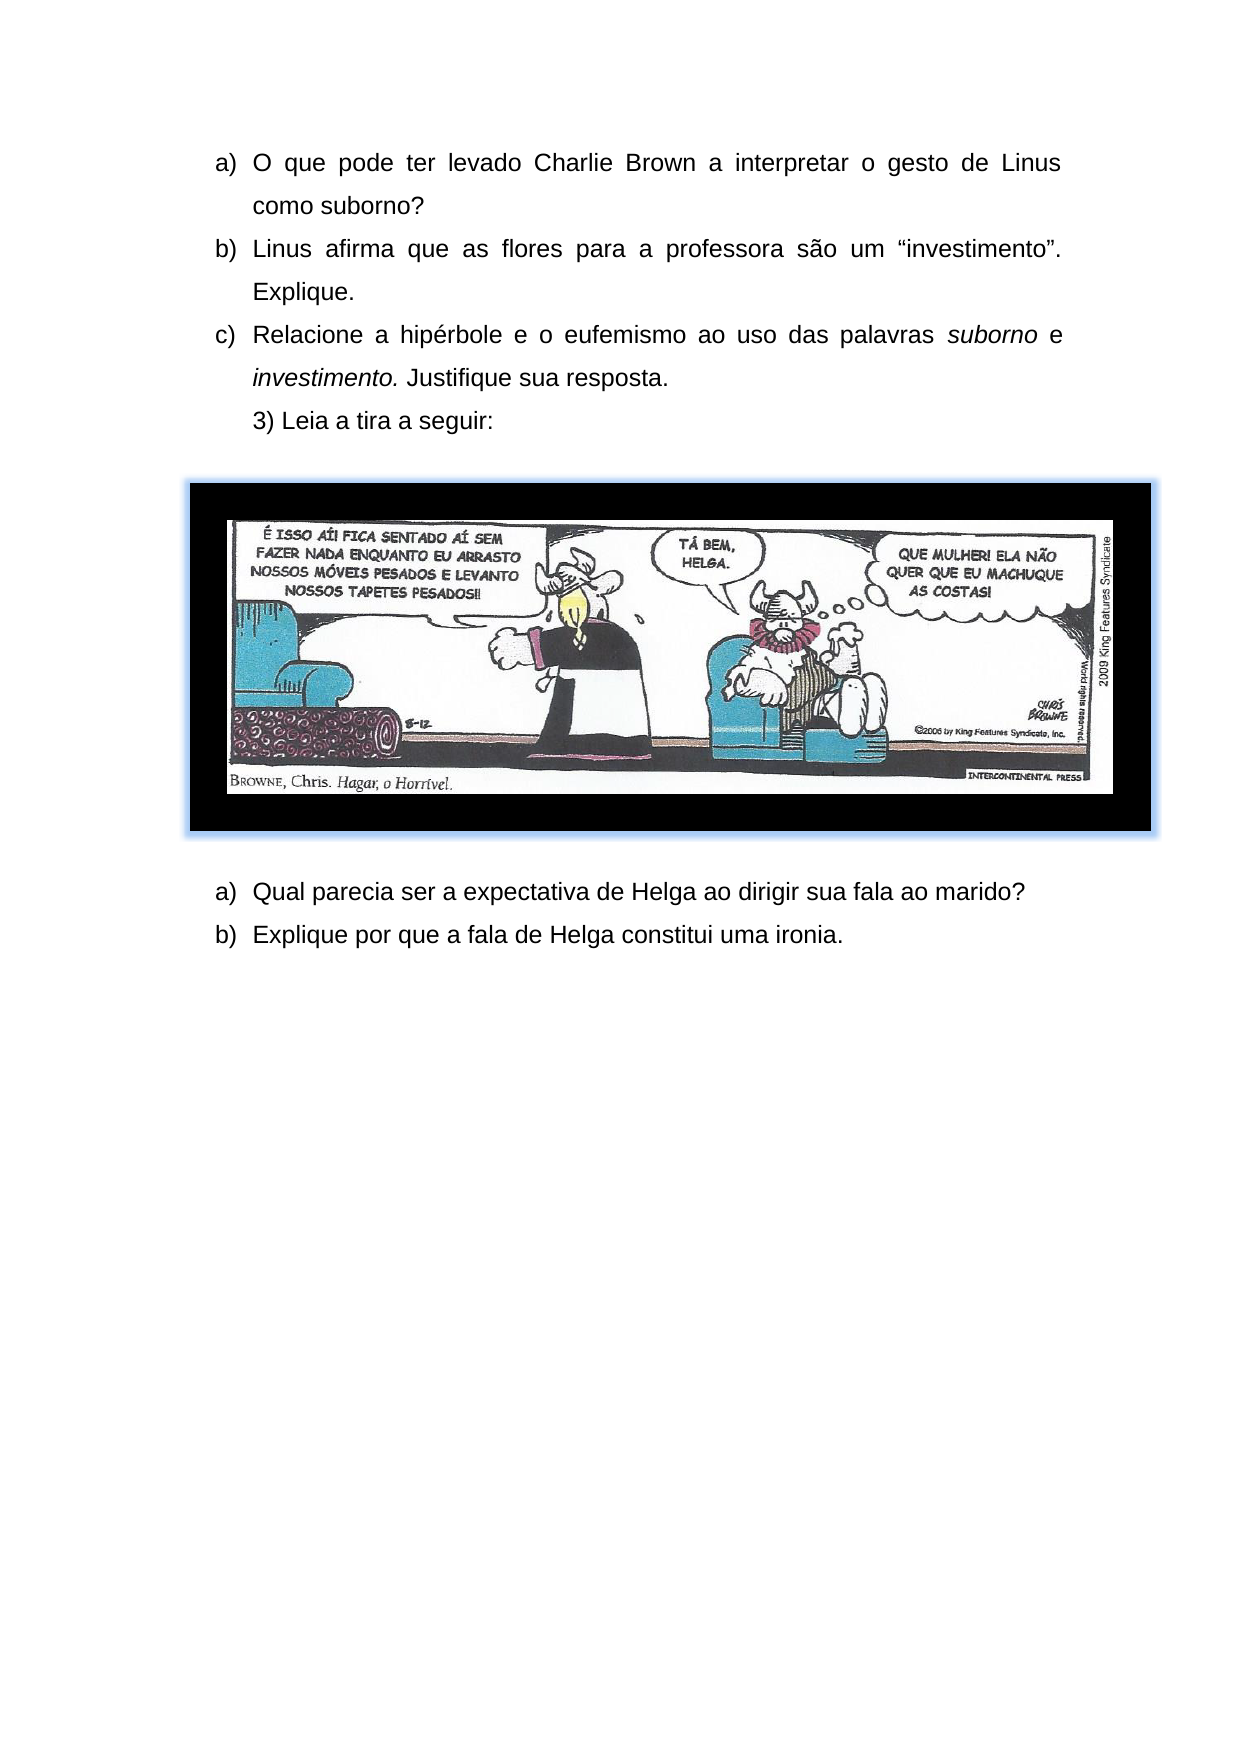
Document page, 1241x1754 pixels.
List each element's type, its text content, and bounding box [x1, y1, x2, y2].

list O que pode ter levado Charlie Brown a interpretar o gesto de Linus como suborno? [215, 148, 1063, 219]
list Relacione a hipérbole e o eufemismo ao uso das palavras suborno e investimento. Justifique sua resposta. [215, 320, 1063, 392]
list Qual parecia ser a expectativa de Helga ao dirigir sua fala ao marido? [215, 877, 1063, 906]
list Linus afirma que as flores para a professora são um “investimento”. Explique. [215, 234, 1063, 306]
list 3) Leia a tira a seguir: [252, 406, 1063, 435]
list Explique por que a fala de Helga constitui uma ironia. [215, 920, 1063, 949]
